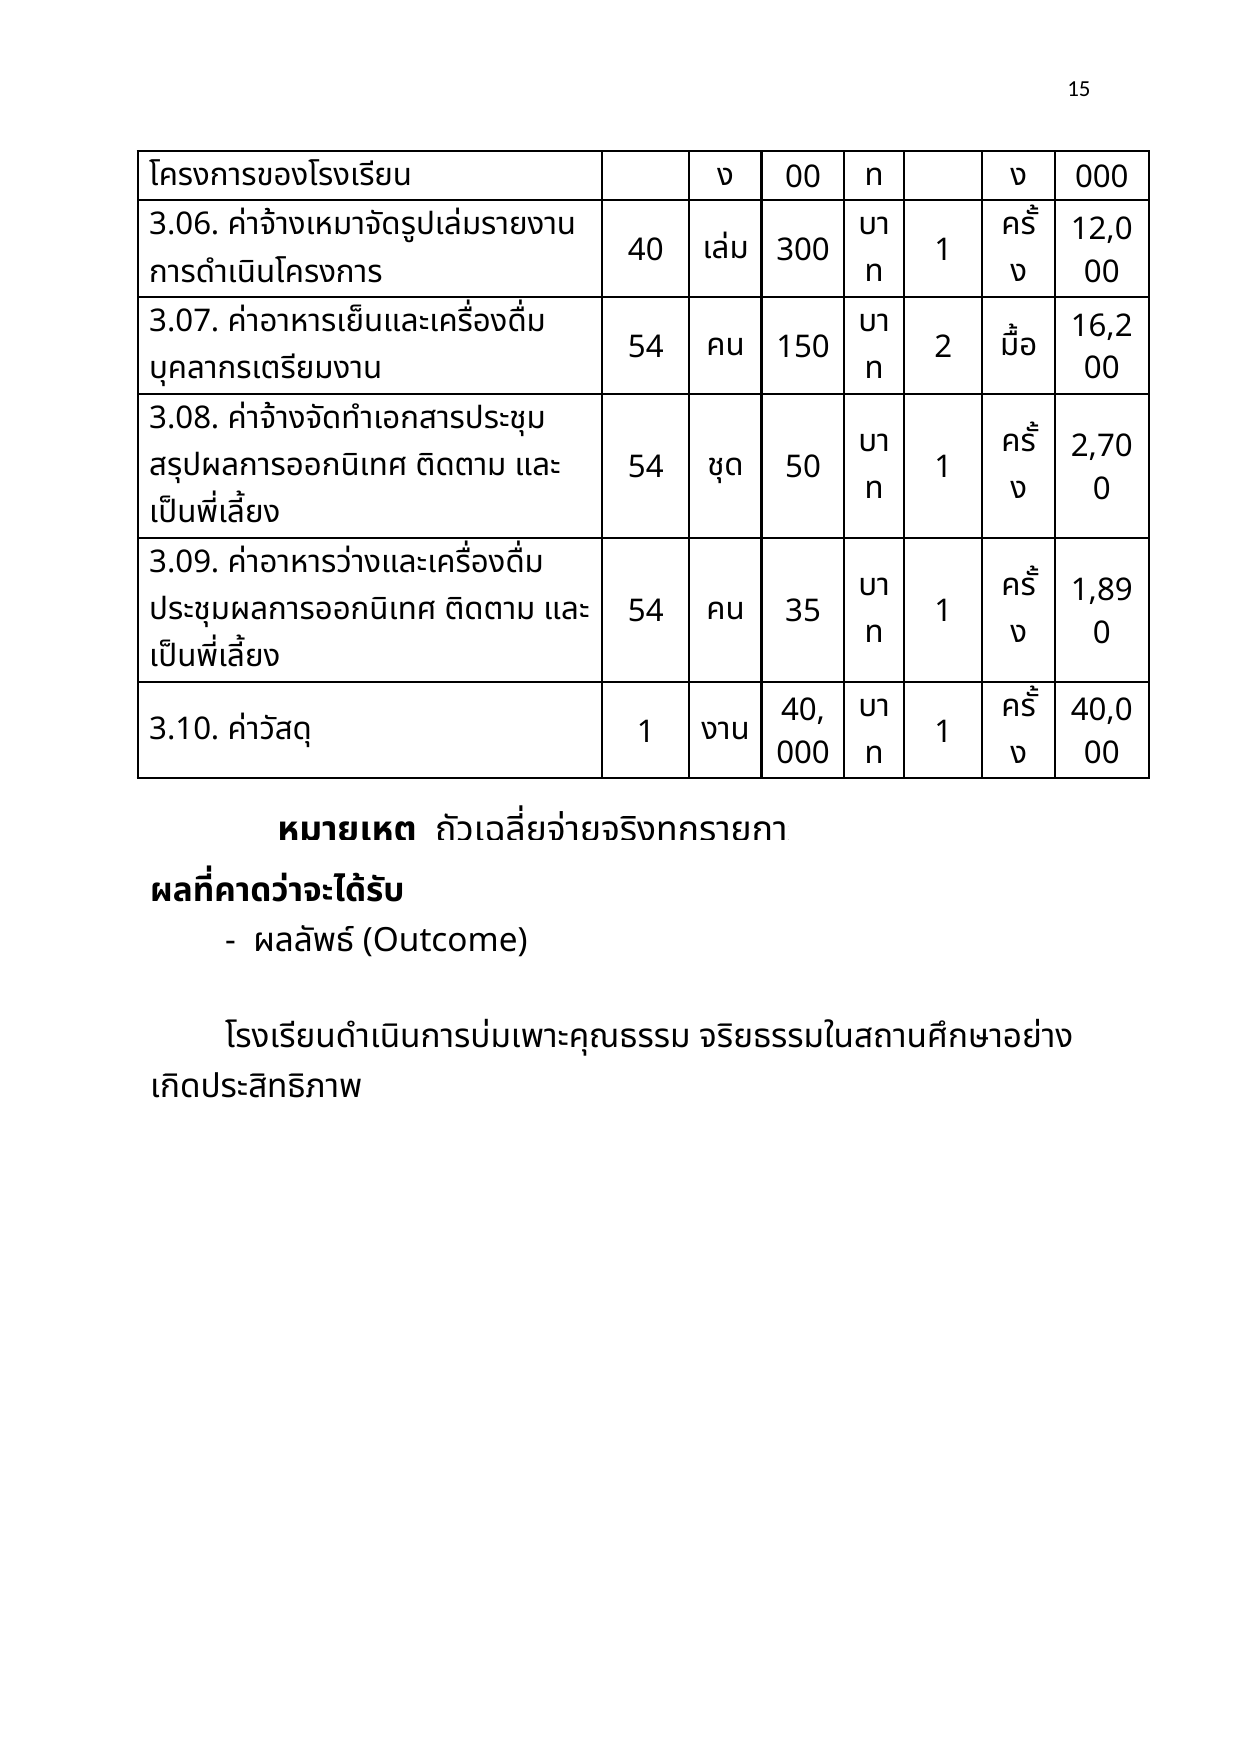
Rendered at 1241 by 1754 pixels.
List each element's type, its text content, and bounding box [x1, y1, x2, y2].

table_cell บาท [845, 201, 903, 296]
table_cell ครั้ง [983, 201, 1054, 296]
table_cell แห่ง [690, 152, 760, 199]
table_cell 12,000 [1056, 201, 1148, 296]
table_cell 54 [603, 539, 688, 681]
table_cell 54 [603, 395, 688, 537]
table_cell 300 [763, 201, 843, 296]
table_cell บาท [845, 539, 903, 681]
table_cell 40,000 [763, 683, 843, 777]
table_cell บาท [845, 152, 903, 199]
table_cell ครั้ง [983, 539, 1054, 681]
table_cell 3.07. ค่าอาหารเย็นและเครื่องดื่มบุคลากรเตรียมงาน [139, 298, 601, 393]
table_cell 1 [905, 395, 981, 537]
table_cell 150 [763, 298, 843, 393]
text โรงเรียนดำเนินการบ่มเพาะคุณธรรม จริยธรรมในสถานศึกษาอย่างเกิดประสิทธิภาพ [150, 1012, 1090, 1113]
table_cell คน [690, 539, 760, 681]
table_cell 1,890 [1056, 539, 1148, 681]
table_cell 1 [905, 539, 981, 681]
table_cell 16,200 [1056, 298, 1148, 393]
table_cell 40,000 [1056, 683, 1148, 777]
table_cell 18 [603, 152, 688, 199]
table_cell 1 [603, 683, 688, 777]
table_cell 40000 [763, 152, 843, 199]
table_cell 3.09. ค่าอาหารว่างและเครื่องดื่มประชุมผลการออกนิเทศ ติดตาม และเป็นพี่เลี้ยง [139, 539, 601, 681]
table_cell 3.10. ค่าวัสดุ [139, 683, 601, 777]
table_cell บาท [845, 298, 903, 393]
table_cell 40 [603, 201, 688, 296]
table_cell บาท [845, 395, 903, 537]
table_cell 3.06. ค่าจ้างเหมาจัดรูปเล่มรายงานการดำเนินโครงการ [139, 201, 601, 296]
table_cell ครั้ง [983, 395, 1054, 537]
table_cell 3.08. ค่าจ้างจัดทำเอกสารประชุมสรุปผลการออกนิเทศ ติดตาม และเป็นพี่เลี้ยง [139, 395, 601, 537]
table_cell บาท [845, 683, 903, 777]
subtitle ผลที่คาดว่าจะได้รับ [150, 866, 1090, 916]
table_cell ครั้ง [983, 152, 1054, 199]
table_cell 2,700 [1056, 395, 1148, 537]
table_cell 50 [763, 395, 843, 537]
table_cell ชุด [690, 395, 760, 537]
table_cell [139, 152, 601, 199]
table_cell คน [690, 298, 760, 393]
table_cell งาน [690, 683, 760, 777]
table_cell 54 [603, 298, 688, 393]
table_cell 1 [905, 152, 981, 199]
table_cell เล่ม [690, 201, 760, 296]
table_cell มื้อ [983, 298, 1054, 393]
table_cell 35 [763, 539, 843, 681]
table_cell 720,000 [1056, 152, 1148, 199]
table_cell ครั้ง [983, 683, 1054, 777]
table_cell 1 [905, 683, 981, 777]
table_cell 2 [905, 298, 981, 393]
table_cell 1 [905, 201, 981, 296]
text - ผลลัพธ์ (Outcome) [150, 916, 1090, 967]
